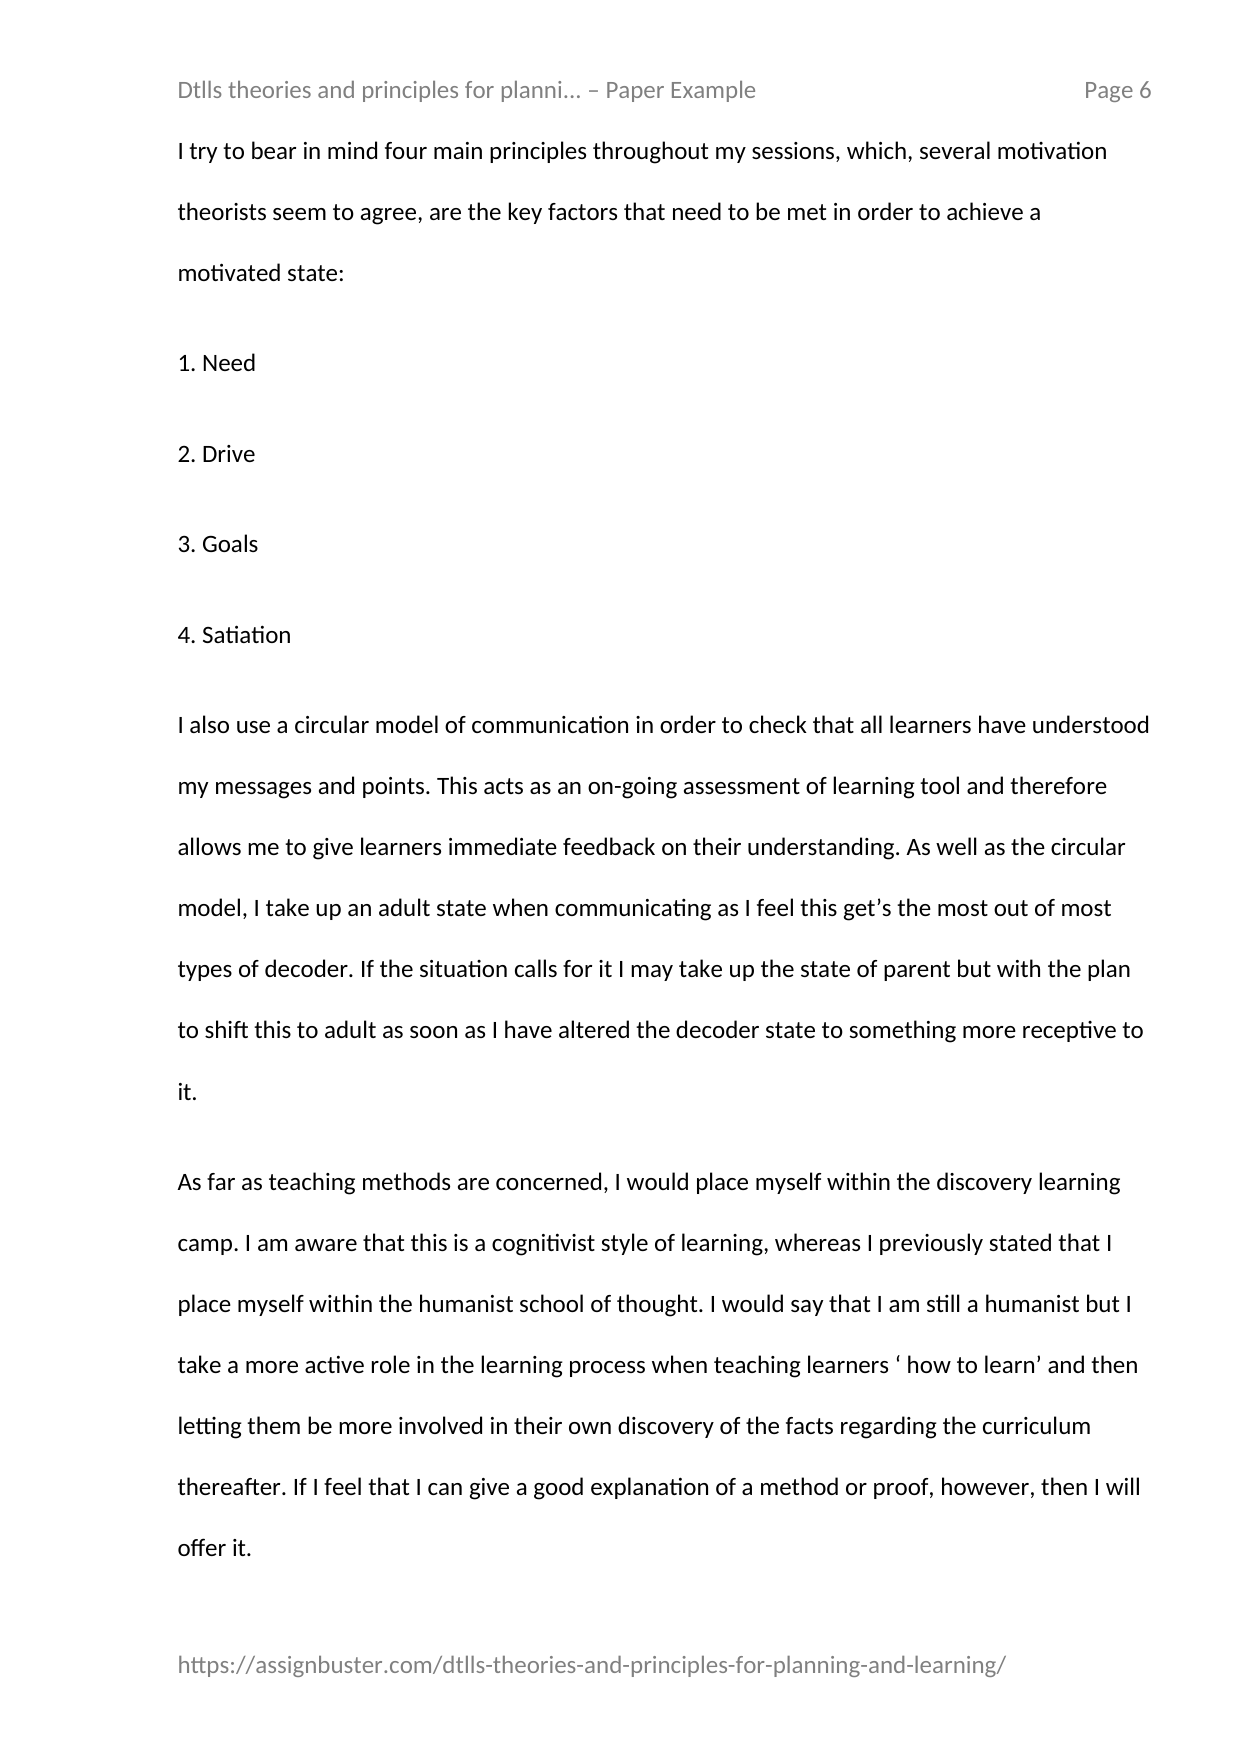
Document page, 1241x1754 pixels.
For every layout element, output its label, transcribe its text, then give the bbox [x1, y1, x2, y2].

text As far as teaching methods are concerned, I would place myself within the discovery learning camp. I am aware that this is a cognitivist style of learning, whereas I previously stated that I place myself within the humanist school of thought. I would say that I am still a humanist but I take a more active role in the learning process when teaching learners ‘ how to learn’ and then letting them be more involved in their own discovery of the facts regarding the curriculum thereafter. If I feel that I can give a good explanation of a method or proof, however, then I will offer it. [177, 1166, 1152, 1563]
text 4. Satiation [177, 619, 1152, 649]
text I also use a circular model of communication in order to check that all learners have understood my messages and points. This acts as an on-going assessment of learning tool and therefore allows me to give learners immediate feedback on their understanding. As well as the circular model, I take up an adult state when communicating as I feel this get’s the most out of most types of decoder. If the situation calls for it I may take up the state of parent but with the plan to shift this to adult as soon as I have altered the decoder state to something more receptive to it. [177, 709, 1152, 1106]
text 2. Drive [177, 438, 1152, 468]
text 1. Need [177, 347, 1152, 378]
text I try to bear in mind four main principles throughout my sessions, which, several motivation theorists seem to agree, are the key factors that need to be met in order to achieve a motivated state: [177, 135, 1152, 287]
text 3. Goals [177, 528, 1152, 559]
